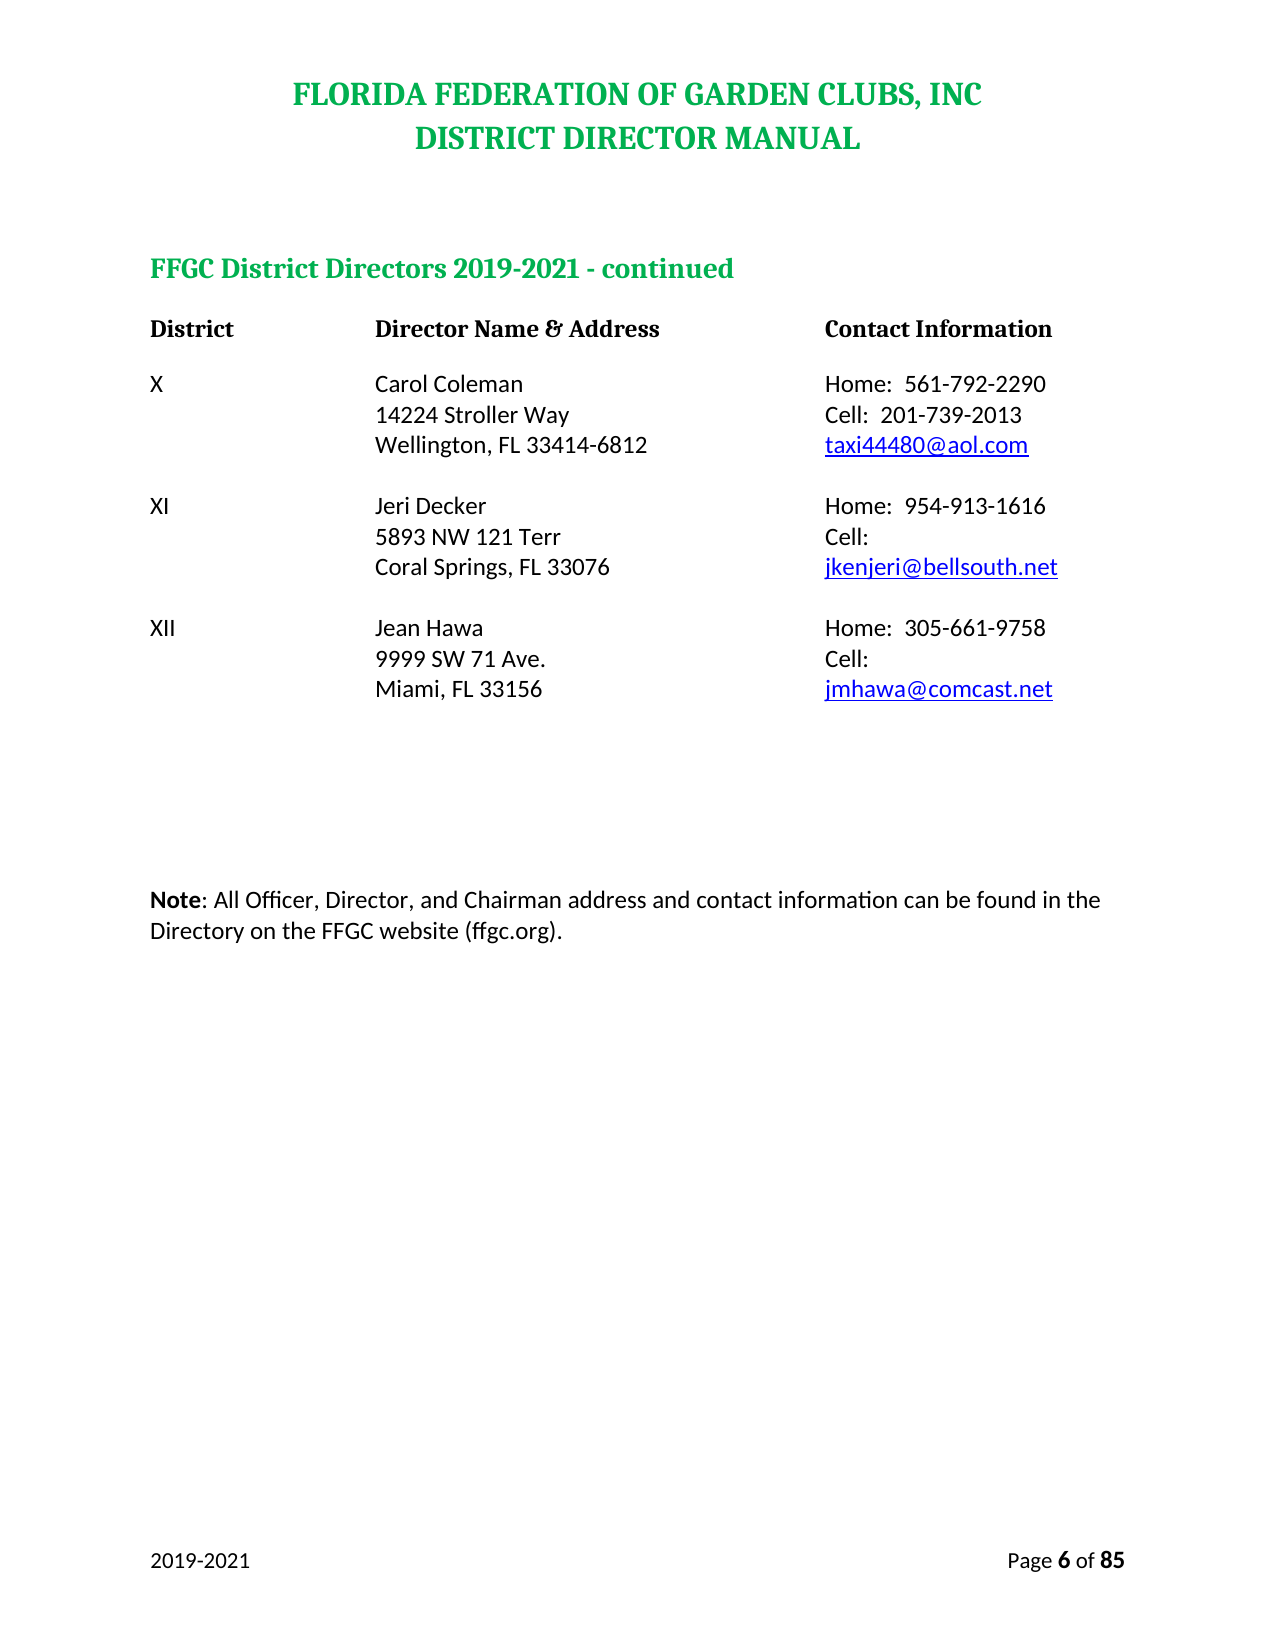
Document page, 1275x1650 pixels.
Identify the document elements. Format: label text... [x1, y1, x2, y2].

text District Director Name & Address Contact Information [150, 314, 1125, 343]
text Note: All Officer, Director, and Chairman address and contact information can be found in the Directory on the FFGC website (ffgc.org). [150, 885, 1125, 946]
text 5893 NW 121 Terr Cell: [150, 521, 1125, 551]
text XI Jeri Decker Home: 954-913-1616 [150, 490, 1125, 521]
text XII Jean Hawa Home: 305-661-9758 [150, 612, 1125, 643]
subtitle FFGC District Directors 2019-2021 - continued [150, 252, 1125, 286]
text Miami, FL 33156 jmhawa@comcast.net [150, 673, 1125, 704]
text X Carol Coleman Home: 561-792-2290 [150, 368, 1125, 399]
text Coral Springs, FL 33076 jkenjeri@bellsouth.net [150, 551, 1125, 582]
text Wellington, FL 33414-6812 taxi44480@aol.com [150, 429, 1125, 460]
text 14224 Stroller Way Cell: 201-739-2013 [150, 399, 1125, 429]
text 9999 SW 71 Ave. Cell: [150, 643, 1125, 673]
